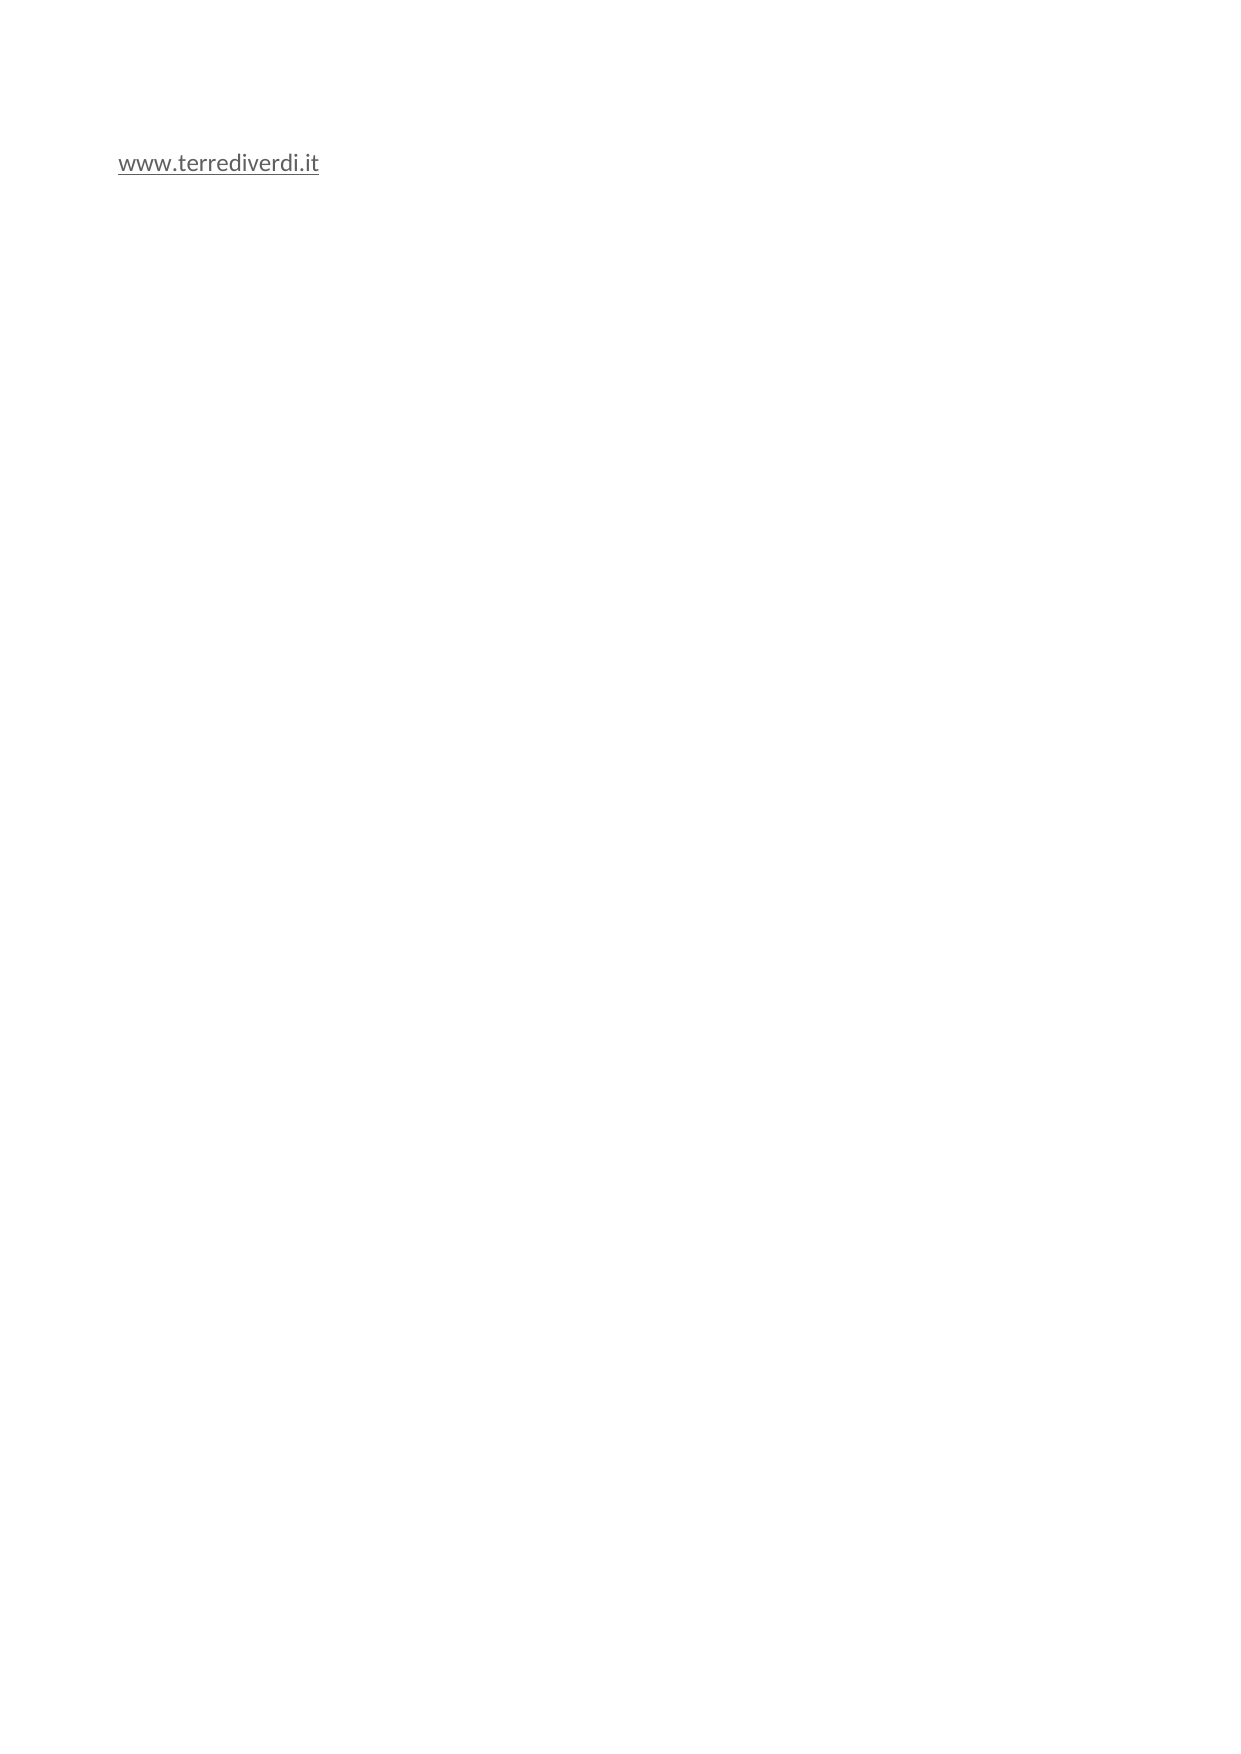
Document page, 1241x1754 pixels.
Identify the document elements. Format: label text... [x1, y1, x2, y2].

text www.terrediverdi.it [118, 148, 1122, 178]
